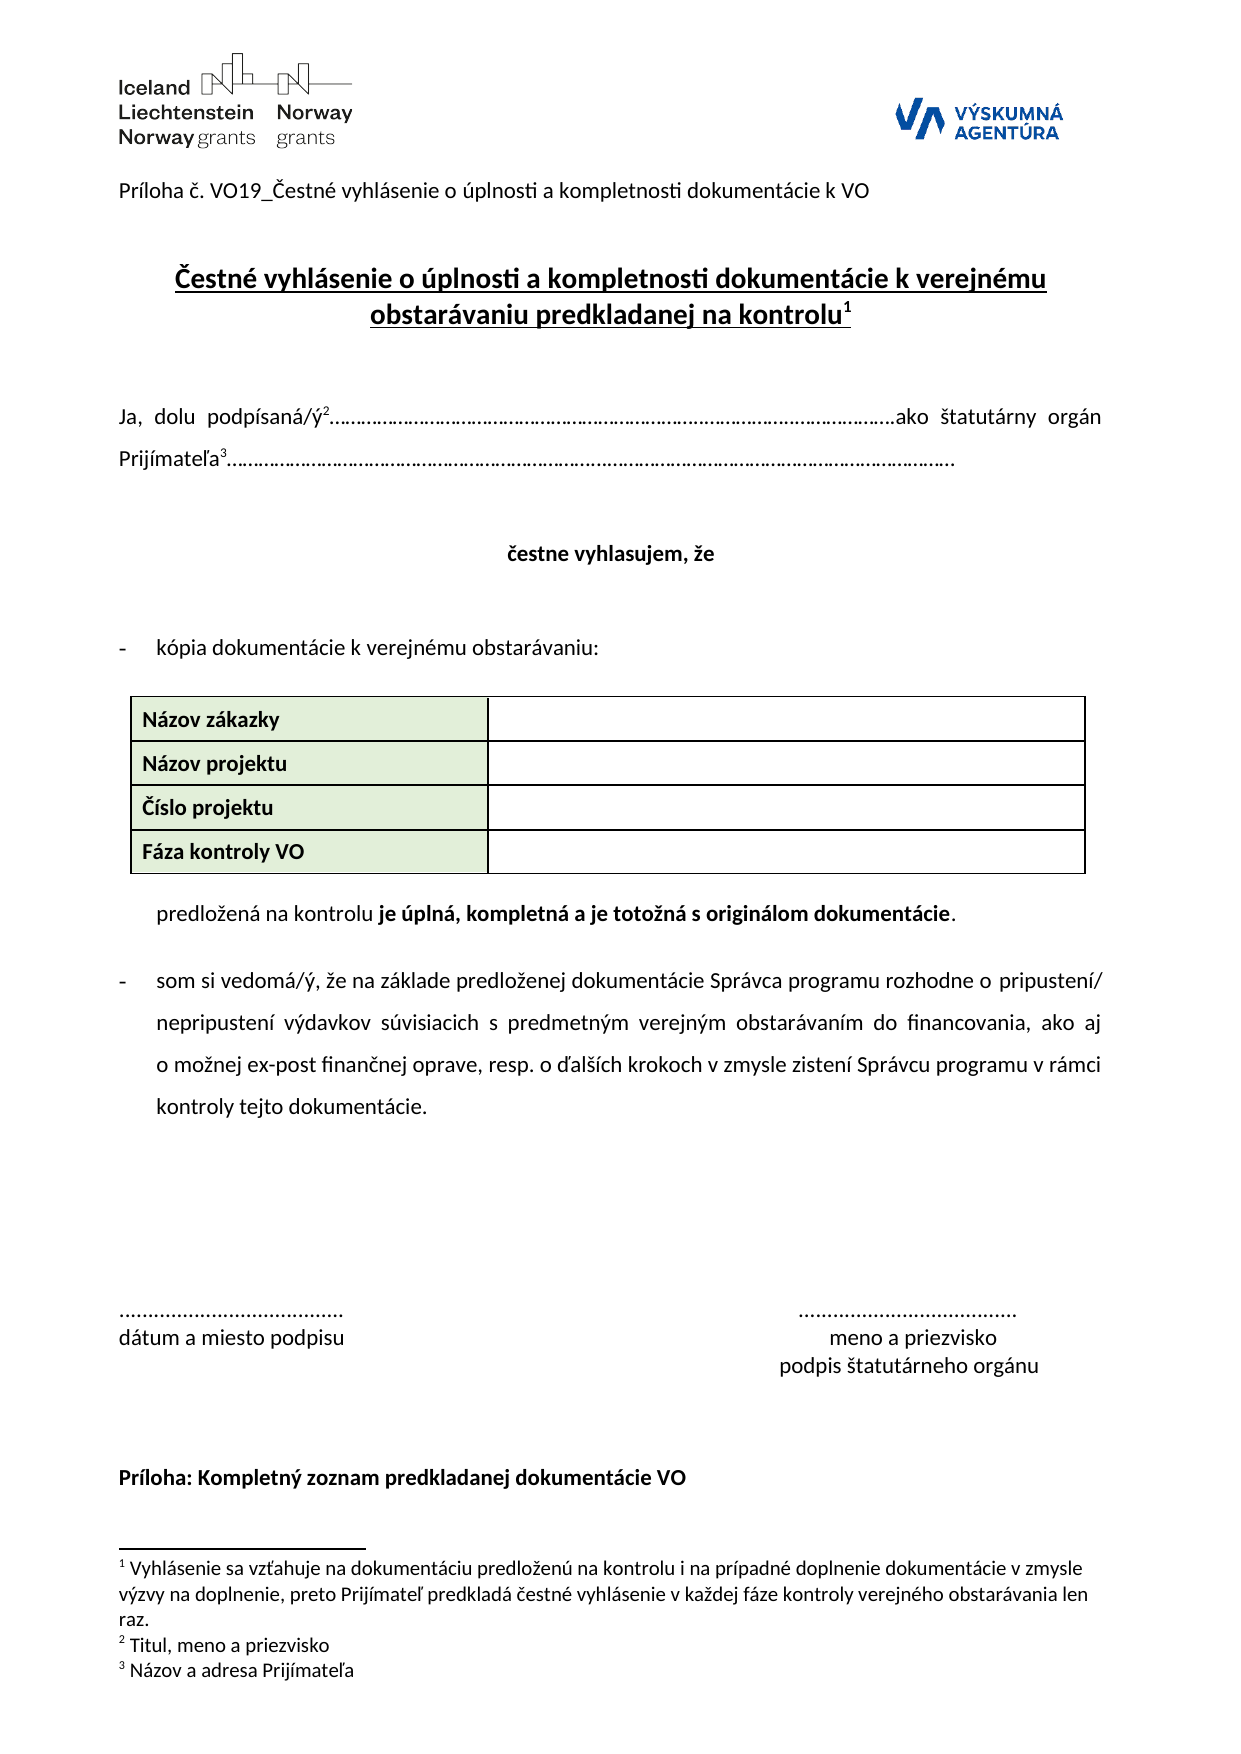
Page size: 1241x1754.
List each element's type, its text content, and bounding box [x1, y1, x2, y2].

text dátum a miesto podpisu meno a priezvisko [119, 1323, 1103, 1351]
text Čestné vyhlásenie o úplnosti a kompletnosti dokumentácie k verejnému obstarávaniu predkladanej na kontrolu [119, 261, 1103, 332]
text Príloha: Kompletný zoznam predkladanej dokumentácie VO [119, 1463, 1103, 1491]
text ....................................... ...................................... [119, 1295, 1103, 1323]
list kópia dokumentácie k verejnému obstarávaniu: [119, 633, 1103, 661]
table_cell [489, 831, 1084, 872]
picture [118, 53, 353, 149]
table_cell Číslo projektu [132, 786, 487, 829]
table_cell Názov projektu [132, 742, 487, 784]
picture [894, 89, 1064, 149]
text čestne vyhlasujem, že [119, 539, 1103, 567]
table_cell [489, 742, 1084, 784]
table_header Názov zákazky [132, 697, 488, 740]
table_header [489, 697, 1084, 740]
table_cell Fáza kontroly VO [132, 831, 487, 872]
table_cell [489, 786, 1084, 829]
text predložená na kontrolu je úplná, kompletná a je totožná s originálom dokumentácie. [119, 899, 1103, 927]
list som si vedomá/ý, že na základe predloženej dokumentácie Správca programu rozhodne o pripustení/ nepripustení výdavkov súvisiacich s predmetným verejným obstarávaním do financovania, ako aj o možnej ex-post finančnej oprave, resp. o ďalších krokoch v zmysle zistení Správcu programu v rámci kontroly tejto dokumentácie. [119, 966, 1103, 1120]
text Ja, dolu podpísaná/ý……………………………………………………………..……………..……………….ako štatutárny orgán Prijímateľa……………………………………………………………...………………………………………………………… [119, 402, 1103, 472]
text podpis štatutárneho orgánu [487, 1351, 1103, 1379]
